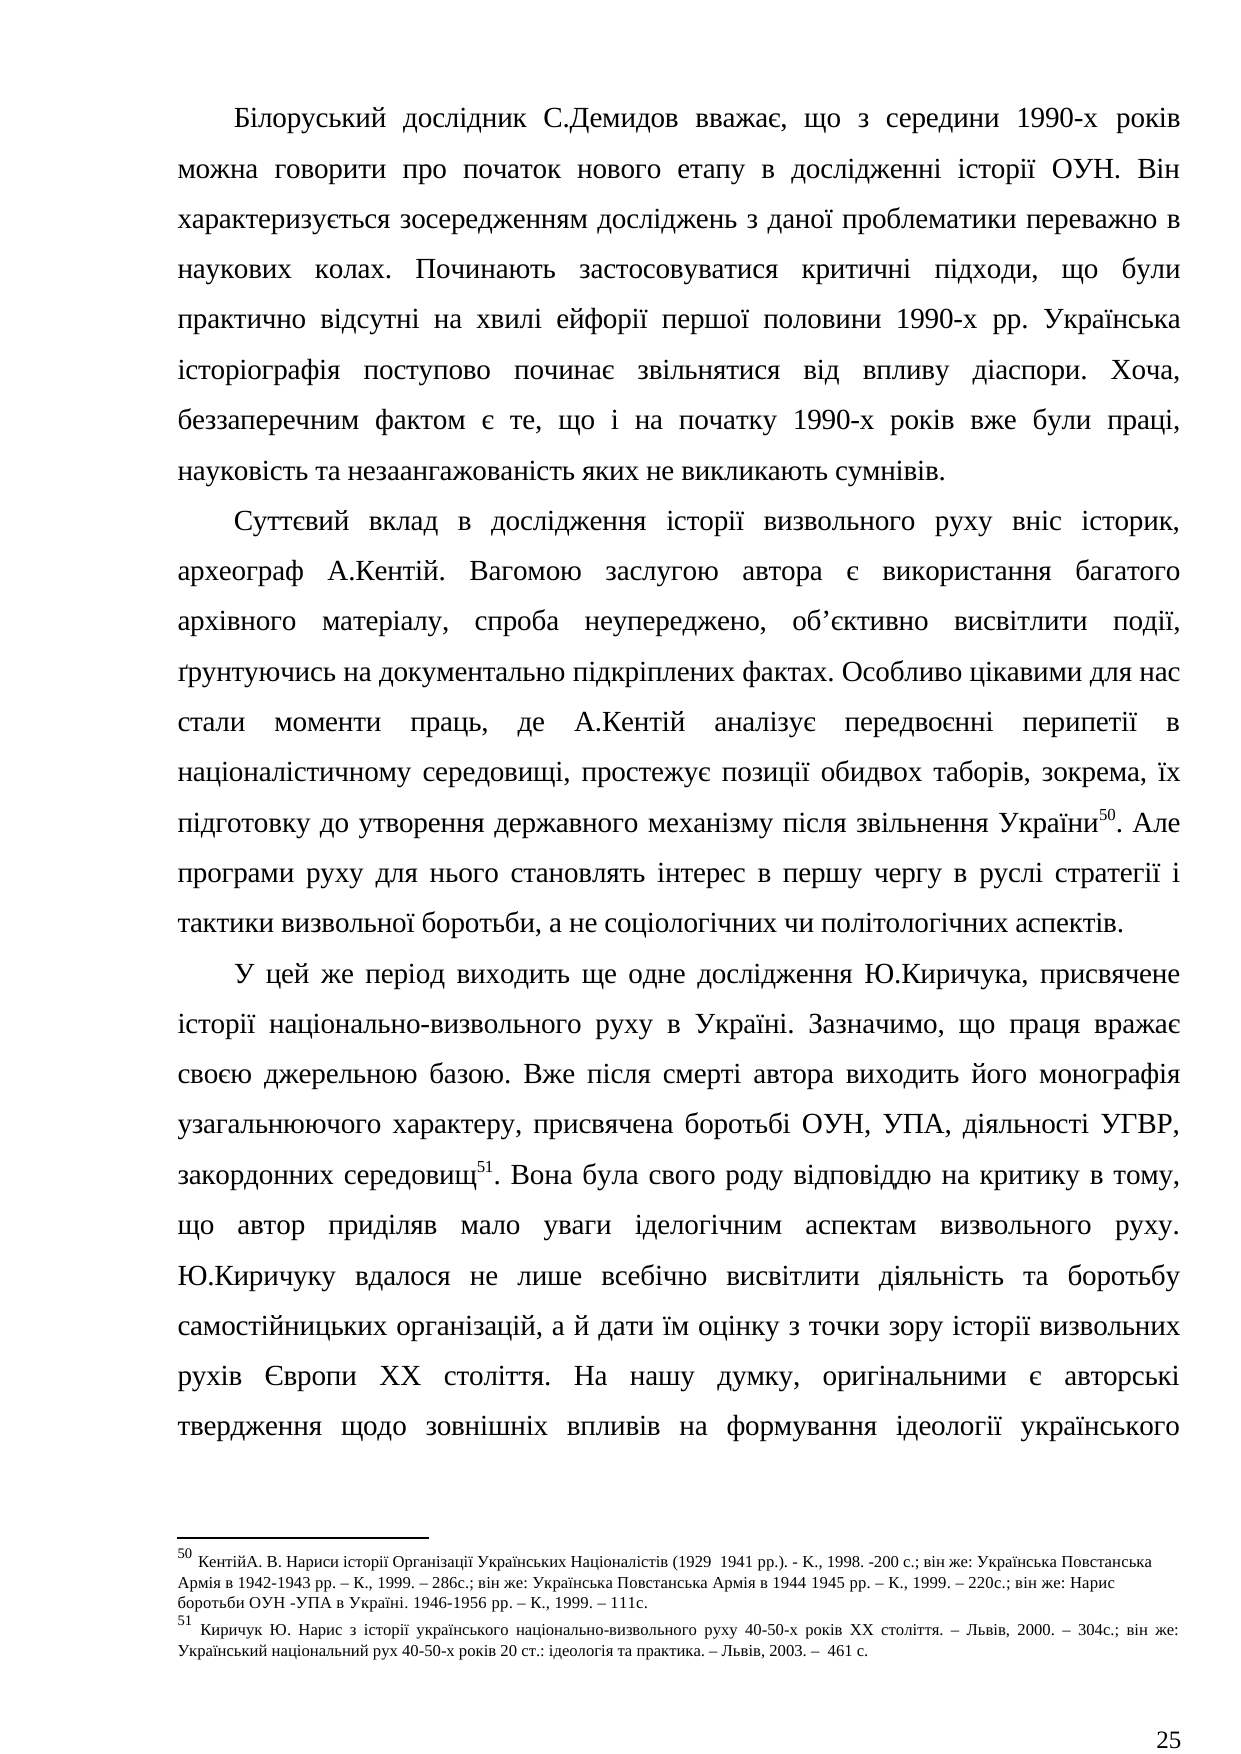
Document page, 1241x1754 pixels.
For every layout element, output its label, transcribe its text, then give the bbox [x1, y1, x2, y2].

text Білоруський дослідник С.Демидов вважає, що з середини 1990-х pоків можна говорити про початок нового етапу в дослідженні історії ОУН. Він характеризується зосередженням досліджень з даної проблематики переважно в наукових колах. Починають застосовуватися критичні підходи, що були практично відсутні на хвилі ейфорії першої половини 1990-х pp. Українська історіографія поступово починає звільнятися від впливу діаспори. Хоча, беззаперечним фактом є те, що і на початку 1990-х років вже були праці, науковість та незаангажованість яких не викликають сумнівів. [177, 100, 1181, 486]
text Суттєвий вклад в дослідження історії визвольного руху вніс історик, археограф А.Кентій. Вагомою заслугою автора є використання багатого архівного матеріалу, спроба неупереджено, об’єктивно висвітлити події, ґрунтуючись на документально підкріплених фактах. Особливо цікавими для нас стали моменти праць, де А.Кентій аналізує передвоєнні перипетії в націоналістичному середовищі, простежує позиції обидвох таборів, зокрема, їх підготовку до утворення державного механізму після звільнення України. Але програми руху для нього становлять інтерес в першу чергу в руслі стратегії і тактики визвольної боротьби, а не соціологічних чи політологічних аспектів. [177, 503, 1181, 939]
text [177, 956, 1181, 1442]
